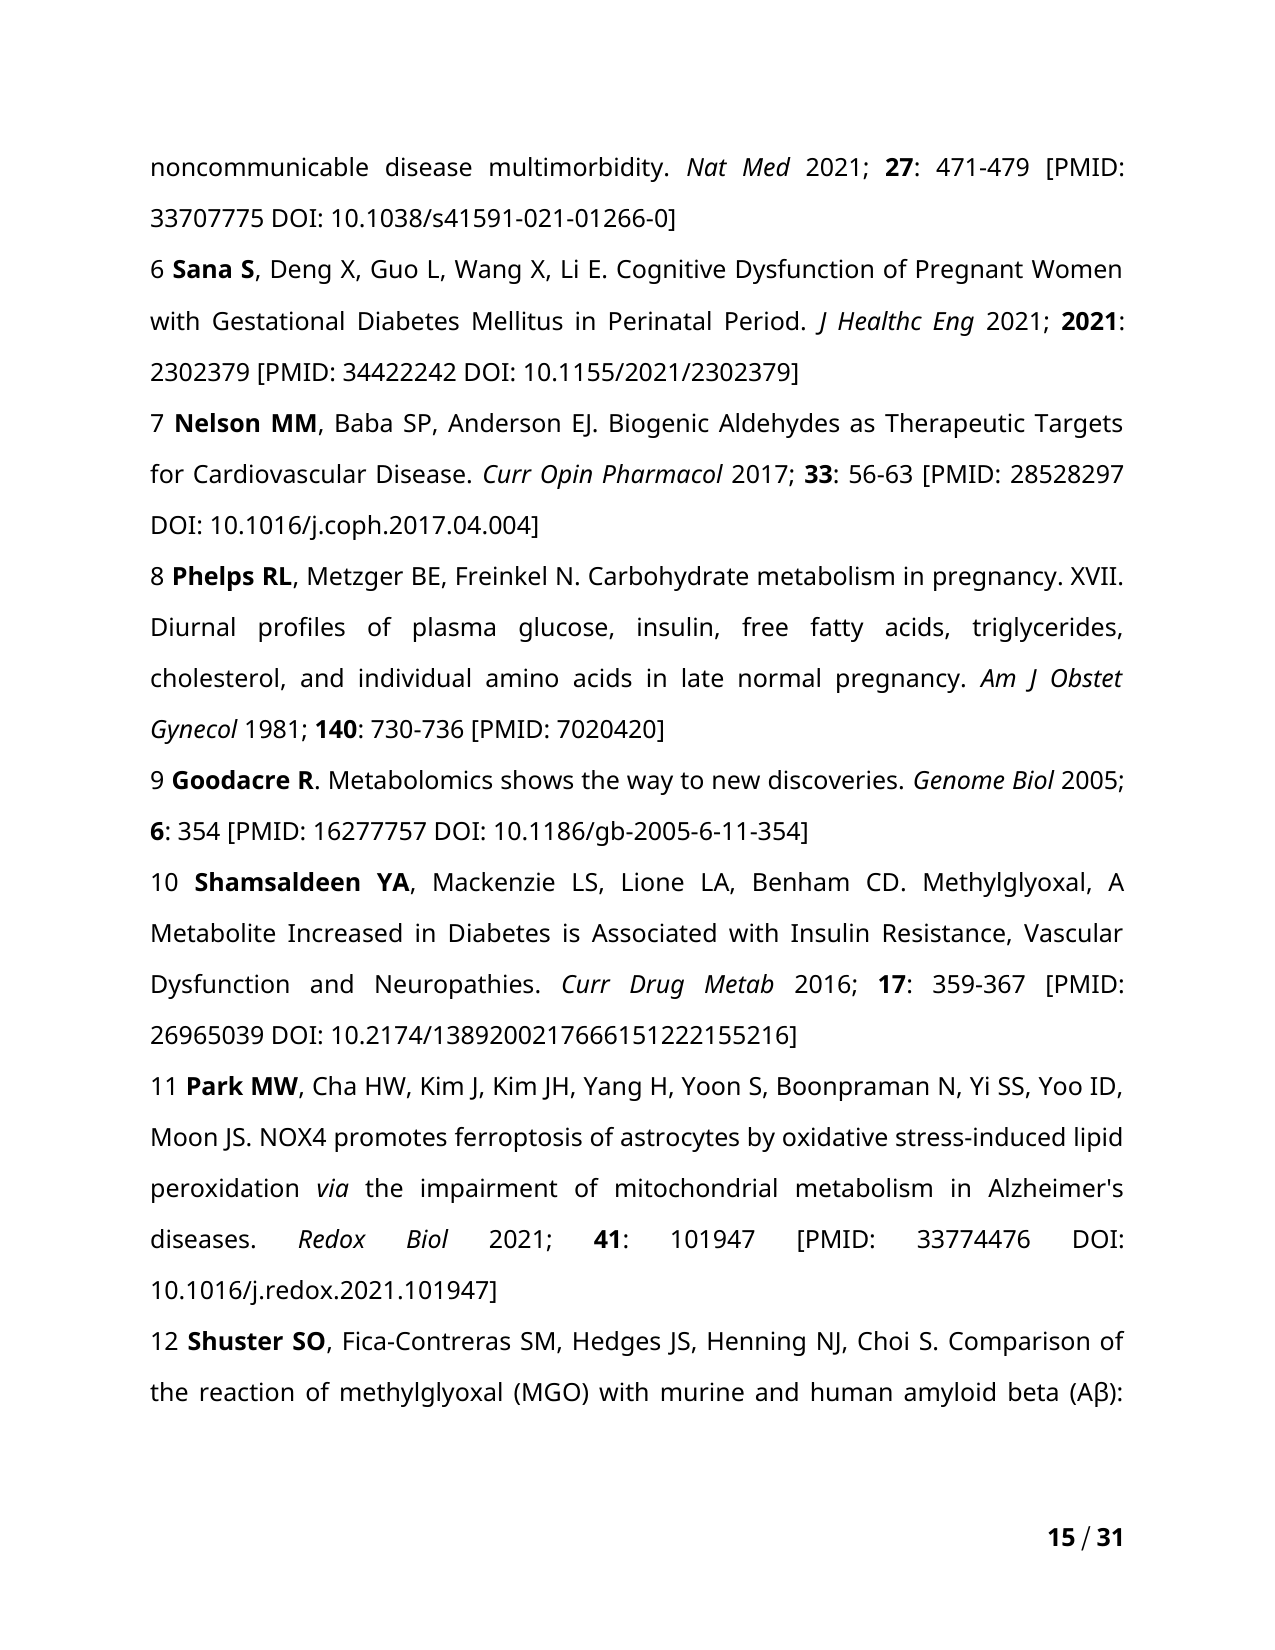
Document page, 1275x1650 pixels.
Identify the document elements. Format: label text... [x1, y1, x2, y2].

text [150, 1324, 1125, 1409]
text 9 Goodacre R. Metabolomics shows the way to new discoveries. Genome Biol 2005; 6: 354 [PMID: 16277757 DOI: 10.1186/gb-2005-6-11-354] [150, 762, 1125, 848]
text 6 Sana S, Deng X, Guo L, Wang X, Li E. Cognitive Dysfunction of Pregnant Women with Gestational Diabetes Mellitus in Perinatal Period. J Healthc Eng 2021; 2021: 2302379 [PMID: 34422242 DOI: 10.1155/2021/2302379] [150, 252, 1125, 388]
text 11 Park MW, Cha HW, Kim J, Kim JH, Yang H, Yoon S, Boonpraman N, Yi SS, Yoo ID, Moon JS. NOX4 promotes ferroptosis of astrocytes by oxidative stress-induced lipid peroxidation via the impairment of mitochondrial metabolism in Alzheimer's diseases. Redox Biol 2021; 41: 101947 [PMID: 33774476 DOI: 10.1016/j.redox.2021.101947] [150, 1069, 1125, 1307]
text 10 Shamsaldeen YA, Mackenzie LS, Lione LA, Benham CD. Methylglyoxal, A Metabolite Increased in Diabetes is Associated with Insulin Resistance, Vascular Dysfunction and Neuropathies. Curr Drug Metab 2016; 17: 359-367 [PMID: 26965039 DOI: 10.2174/1389200217666151222155216] [150, 864, 1125, 1052]
text 7 Nelson MM, Baba SP, Anderson EJ. Biogenic Aldehydes as Therapeutic Targets for Cardiovascular Disease. Curr Opin Pharmacol 2017; 33: 56-63 [PMID: 28528297 DOI: 10.1016/j.coph.2017.04.004] [150, 405, 1125, 541]
text 8 Phelps RL, Metzger BE, Freinkel N. Carbohydrate metabolism in pregnancy. XVII. Diurnal profiles of plasma glucose, insulin, free fatty acids, triglycerides, cholesterol, and individual amino acids in late normal pregnancy. Am J Obstet Gynecol 1981; 140: 730-736 [PMID: 7020420] [150, 558, 1125, 746]
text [150, 150, 1125, 235]
